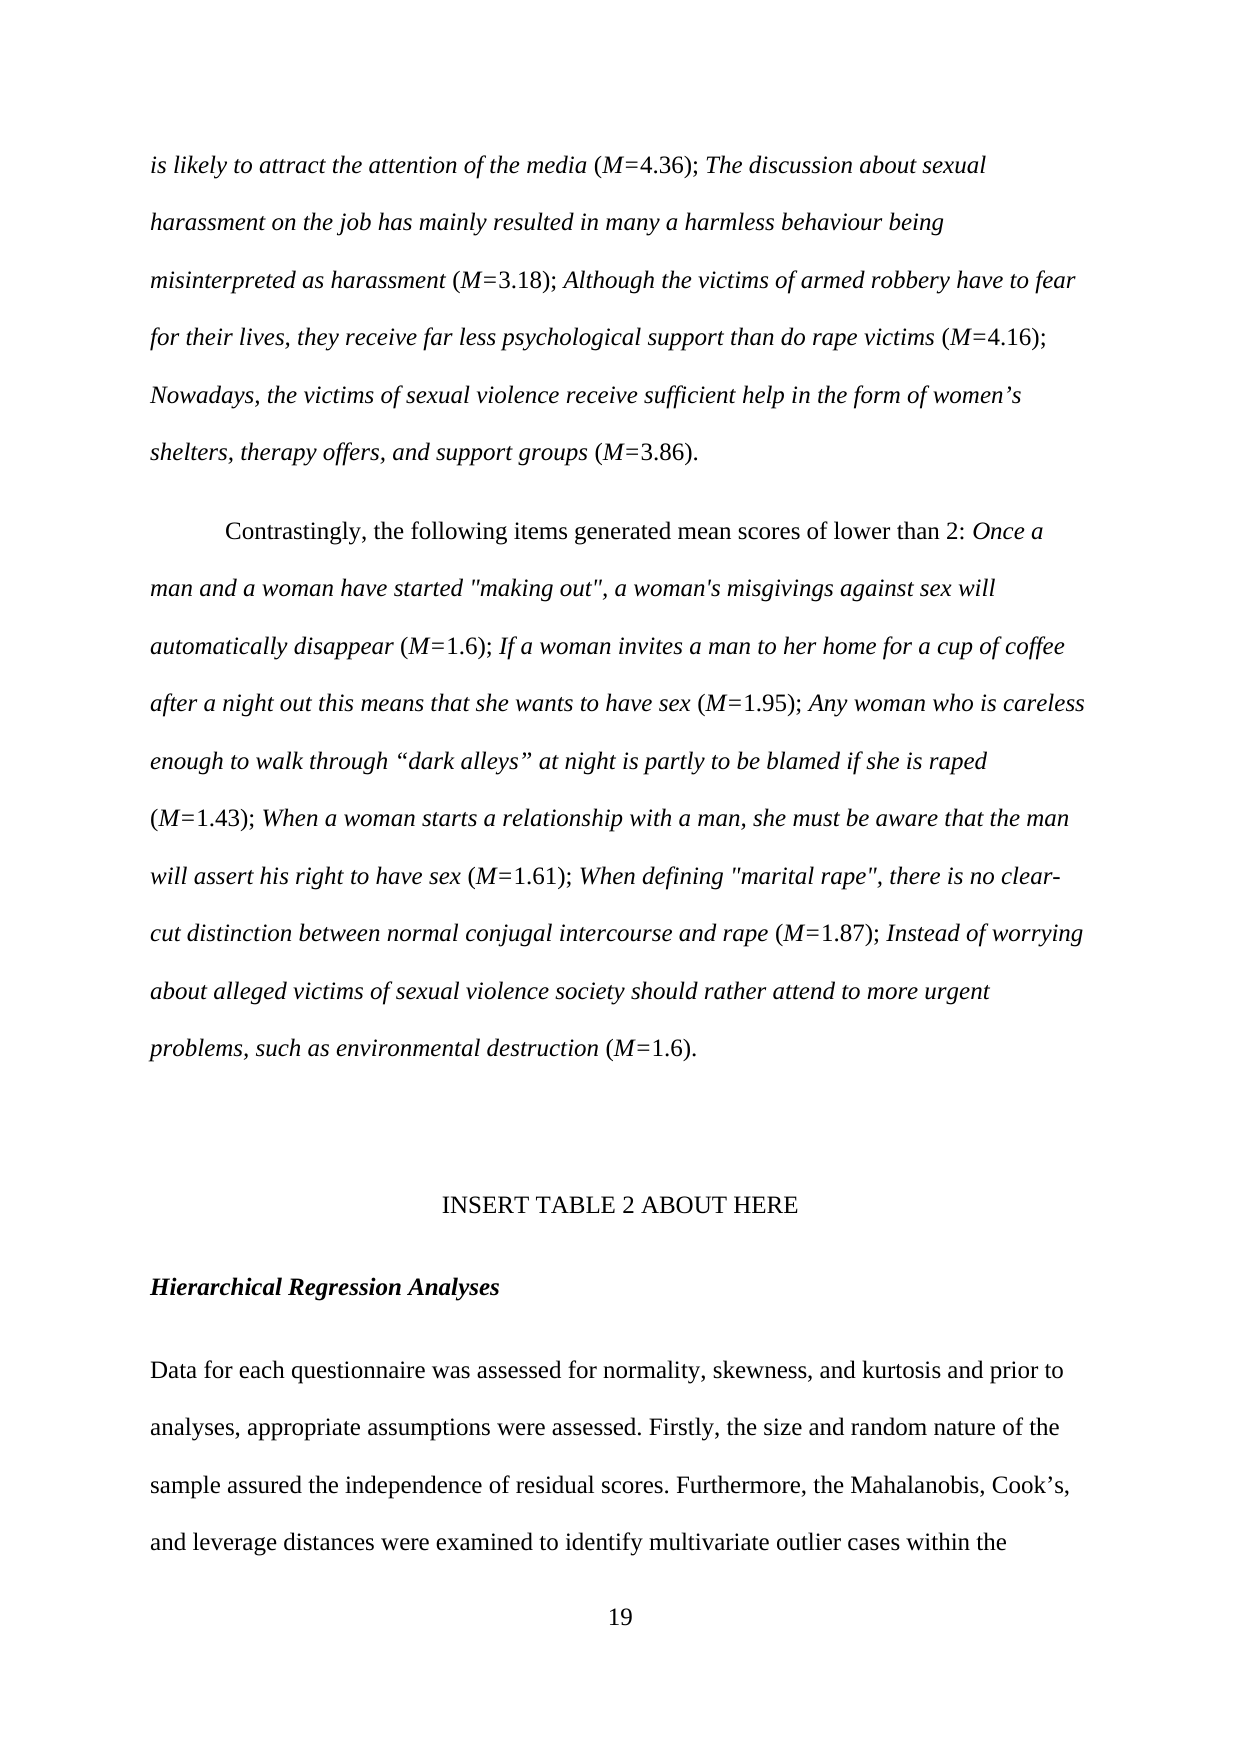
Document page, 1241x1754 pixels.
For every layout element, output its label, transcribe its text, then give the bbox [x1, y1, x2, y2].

text INSERT TABLE 2 ABOUT HERE [150, 1190, 1090, 1219]
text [150, 1355, 1090, 1556]
text Hierarchical Regression Analyses [150, 1272, 1090, 1301]
text Contrastingly, the following items generated mean scores of lower than 2: Once a man and a woman have started "making out", a woman's misgivings against sex will automatically disappear (M=1.6); If a woman invites a man to her home for a cup of coffee after a night out this means that she wants to have sex (M=1.95); Any woman who is careless enough to walk through “dark alleys” at night is partly to be blamed if she is raped (M=1.43); When a woman starts a relationship with a man, she must be aware that the man will assert his right to have sex (M=1.61); When defining "marital rape", there is no clear-cut distinction between normal conjugal intercourse and rape (M=1.87); Instead of worrying about alleged victims of sexual violence society should rather attend to more urgent problems, such as environmental destruction (M=1.6). [150, 516, 1090, 1062]
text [150, 150, 1090, 466]
